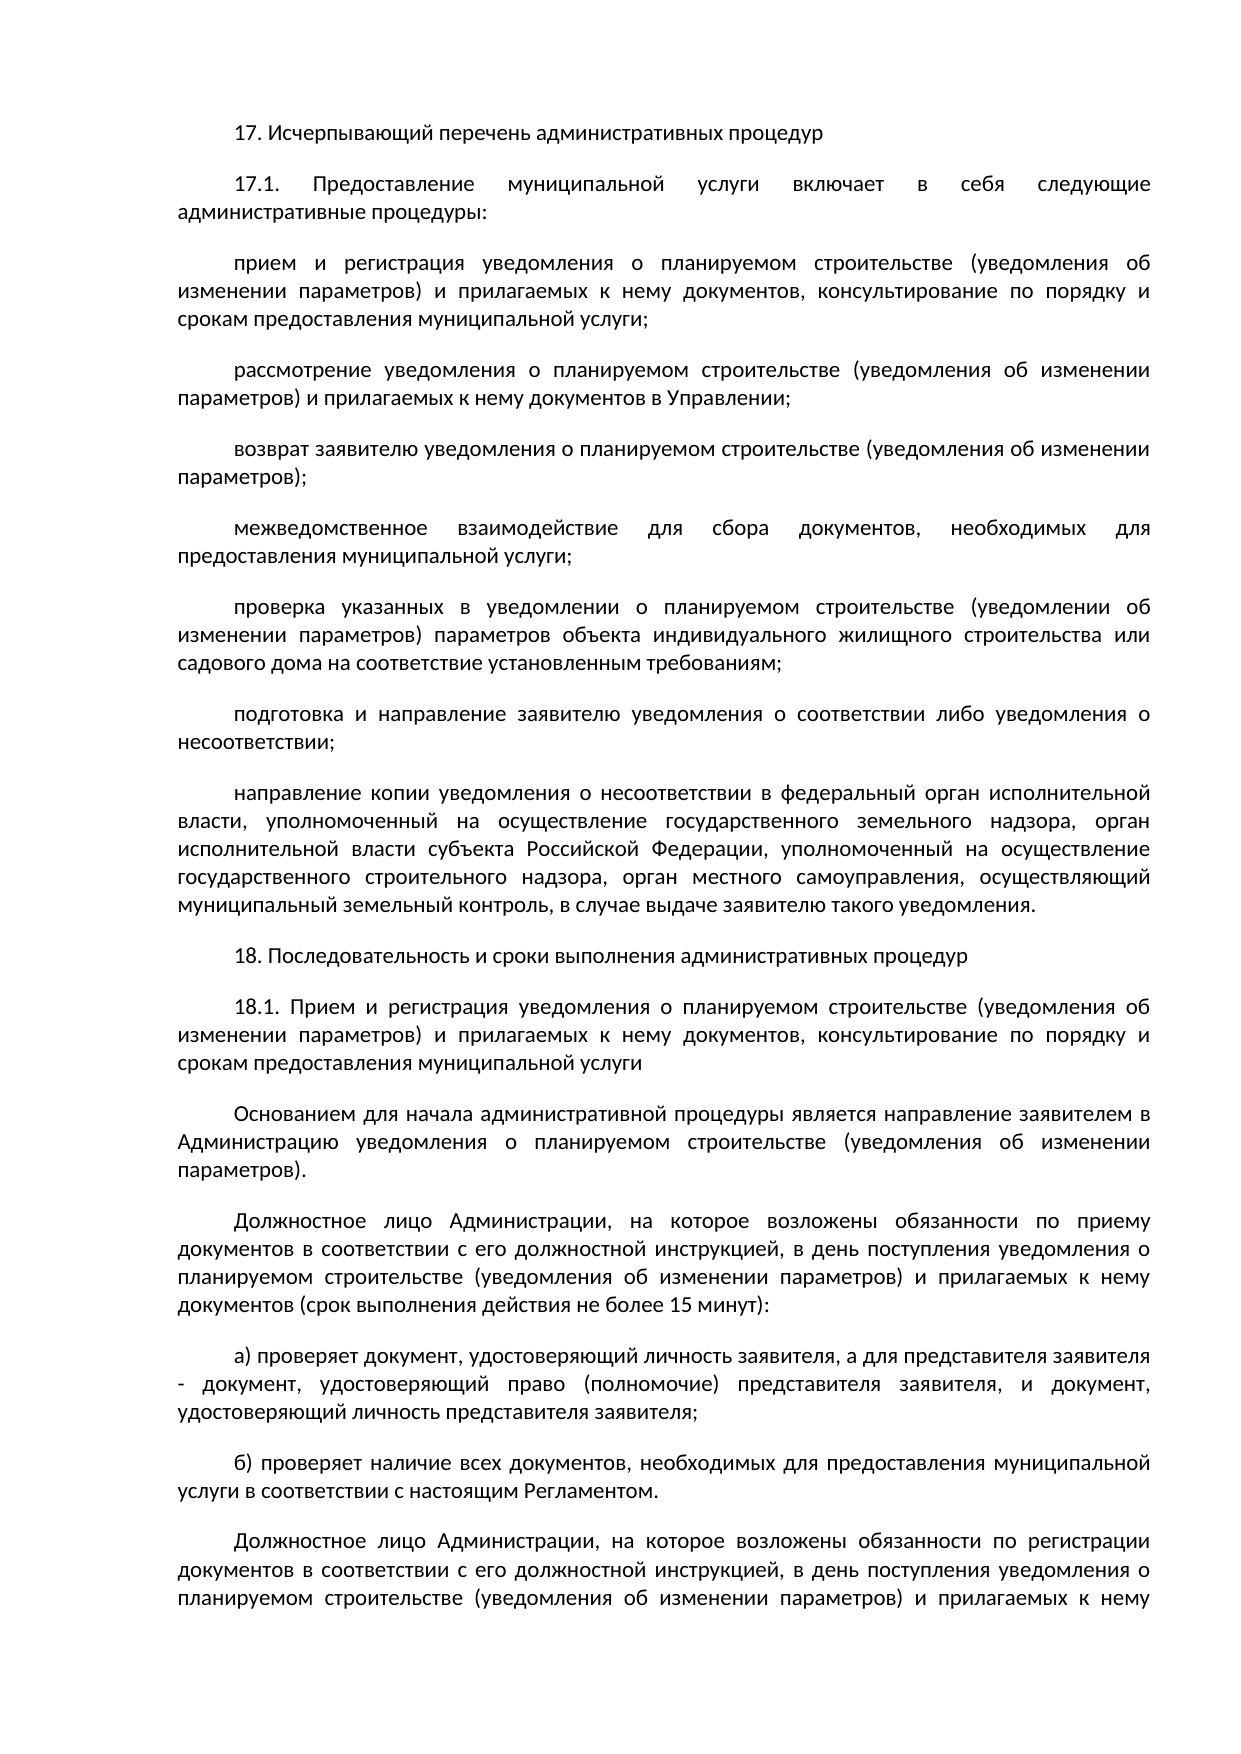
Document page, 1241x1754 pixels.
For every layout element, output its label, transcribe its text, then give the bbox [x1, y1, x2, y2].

text 18.1. Прием и регистрация уведомления о планируемом строительстве (уведомления об изменении параметров) и прилагаемых к нему документов, консультирование по порядку и срокам предоставления муниципальной услуги [177, 992, 1152, 1076]
text направление копии уведомления о несоответствии в федеральный орган исполнительной власти, уполномоченный на осуществление государственного земельного надзора, орган исполнительной власти субъекта Российской Федерации, уполномоченный на осуществление государственного строительного надзора, орган местного самоуправления, осуществляющий муниципальный земельный контроль, в случае выдаче заявителю такого уведомления. [177, 778, 1152, 918]
text Должностное лицо Администрации, на которое возложены обязанности по приему документов в соответствии с его должностной инструкцией, в день поступления уведомления о планируемом строительстве (уведомления об изменении параметров) и прилагаемых к нему документов (срок выполнения действия не более 15 минут): [177, 1206, 1152, 1318]
text межведомственное взаимодействие для сбора документов, необходимых для предоставления муниципальной услуги; [177, 513, 1152, 569]
text а) проверяет документ, удостоверяющий личность заявителя, а для представителя заявителя - документ, удостоверяющий право (полномочие) представителя заявителя, и документ, удостоверяющий личность представителя заявителя; [177, 1341, 1152, 1425]
text 17.1. Предоставление муниципальной услуги включает в себя следующие административные процедуры: [177, 169, 1152, 225]
text 18. Последовательность и сроки выполнения административных процедур [177, 941, 1152, 969]
text подготовка и направление заявителю уведомления о соответствии либо уведомления о несоответствии; [177, 699, 1152, 755]
text Основанием для начала административной процедуры является направление заявителем в Администрацию уведомления о планируемом строительстве (уведомления об изменении параметров). [177, 1099, 1152, 1183]
text возврат заявителю уведомления о планируемом строительстве (уведомления об изменении параметров); [177, 434, 1152, 490]
text проверка указанных в уведомлении о планируемом строительстве (уведомлении об изменении параметров) параметров объекта индивидуального жилищного строительства или садового дома на соответствие установленным требованиям; [177, 592, 1152, 676]
text рассмотрение уведомления о планируемом строительстве (уведомления об изменении параметров) и прилагаемых к нему документов в Управлении; [177, 355, 1152, 411]
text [177, 1527, 1152, 1611]
text прием и регистрация уведомления о планируемом строительстве (уведомления об изменении параметров) и прилагаемых к нему документов, консультирование по порядку и срокам предоставления муниципальной услуги; [177, 248, 1152, 332]
text б) проверяет наличие всех документов, необходимых для предоставления муниципальной услуги в соответствии с настоящим Регламентом. [177, 1448, 1152, 1504]
text 17. Исчерпывающий перечень административных процедур [177, 118, 1152, 146]
